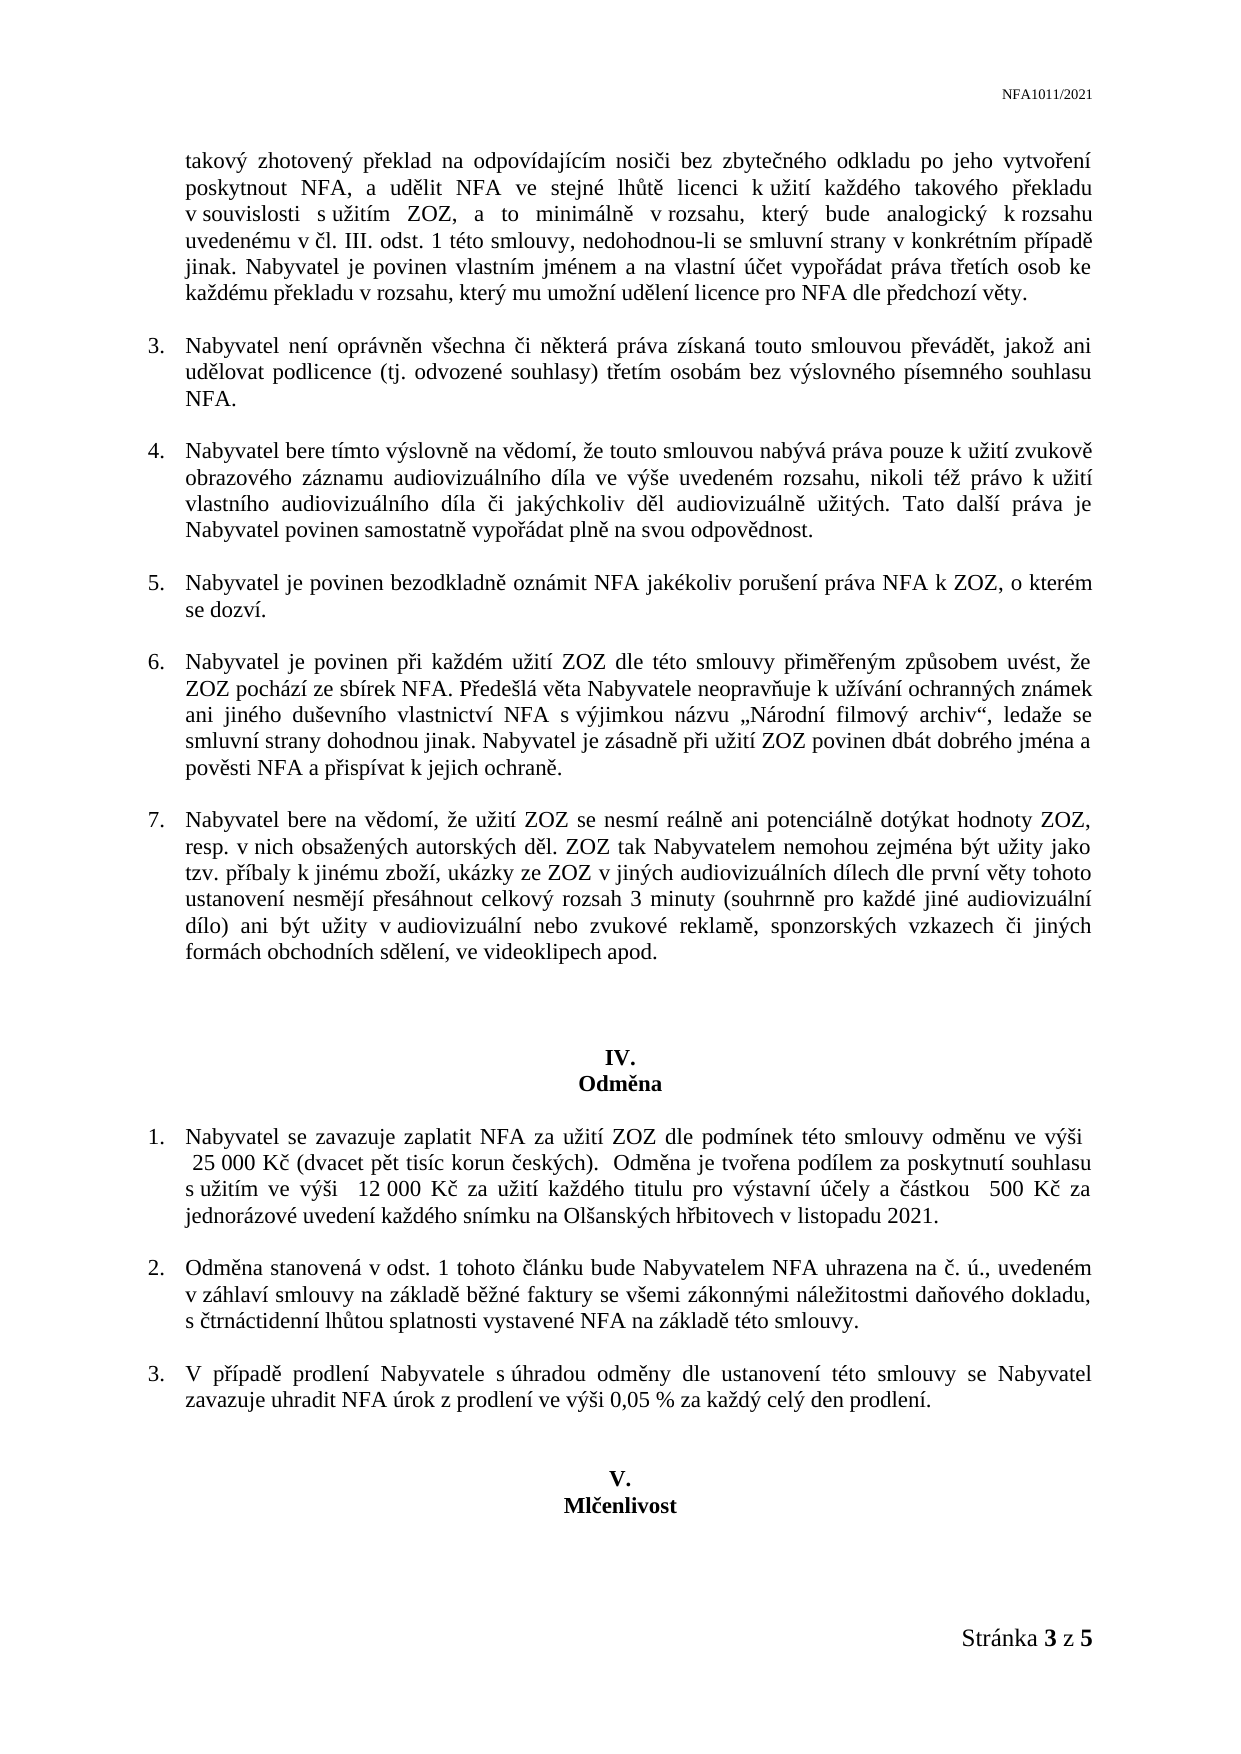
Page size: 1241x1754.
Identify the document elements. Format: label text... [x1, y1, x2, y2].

list Nabyvatel se zavazuje zaplatit NFA za užití ZOZ dle podmínek této smlouvy odměnu ve výši 25 000 Kč (dvacet pět tisíc korun českých). Odměna je tvořena podílem za poskytnutí souhlasu s užitím ve výši 12 000 Kč za užití každého titulu pro výstavní účely a částkou 500 Kč za jednorázové uvedení každého snímku na Olšanských hřbitovech v listopadu 2021. [148, 1123, 1093, 1228]
list Nabyvatel je povinen bezodkladně oznámit NFA jakékoliv porušení práva NFA k ZOZ, o kterém se dozví. [148, 569, 1093, 622]
text Odměna [148, 1070, 1093, 1096]
list V případě prodlení Nabyvatele s úhradou odměny dle ustanovení této smlouvy se Nabyvatel zavazuje uhradit NFA úrok z prodlení ve výši 0,05 % za každý celý den prodlení. [148, 1360, 1093, 1413]
list Odměna stanovená v odst. 1 tohoto článku bude Nabyvatelem NFA uhrazena na č. ú., uvedeném v záhlaví smlouvy na základě běžné faktury se všemi zákonnými náležitostmi daňového dokladu, s čtrnáctidenní lhůtou splatnosti vystavené NFA na základě této smlouvy. [148, 1254, 1093, 1333]
list Nabyvatel bere na vědomí, že užití ZOZ se nesmí reálně ani potenciálně dotýkat hodnoty ZOZ, resp. v nich obsažených autorských děl. ZOZ tak Nabyvatelem nemohou zejména být užity jako tzv. příbaly k jinému zboží, ukázky ze ZOZ v jiných audiovizuálních dílech dle první věty tohoto ustanovení nesmějí přesáhnout celkový rozsah 3 minuty (souhrnně pro každé jiné audiovizuální dílo) ani být užity v audiovizuální nebo zvukové reklamě, sponzorských vzkazech či jiných formách obchodních sdělení, ve videoklipech apod. [148, 806, 1093, 964]
text Mlčenlivost [148, 1492, 1093, 1518]
list Nabyvatel není oprávněn všechna či některá práva získaná touto smlouvou převádět, jakož ani udělovat podlicence (tj. odvozené souhlasy) třetím osobám bez výslovného písemného souhlasu NFA. [148, 332, 1093, 411]
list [148, 148, 1093, 306]
text IV. [148, 1044, 1093, 1070]
text V. [148, 1465, 1093, 1492]
list Nabyvatel je povinen při každém užití ZOZ dle této smlouvy přiměřeným způsobem uvést, že ZOZ pochází ze sbírek NFA. Předešlá věta Nabyvatele neopravňuje k užívání ochranných známek ani jiného duševního vlastnictví NFA s výjimkou názvu „Národní filmový archiv“, ledaže se smluvní strany dohodnou jinak. Nabyvatel je zásadně při užití ZOZ povinen dbát dobrého jména a pověsti NFA a přispívat k jejich ochraně. [148, 648, 1093, 780]
list Nabyvatel bere tímto výslovně na vědomí, že touto smlouvou nabývá práva pouze k užití zvukově obrazového záznamu audiovizuálního díla ve výše uvedeném rozsahu, nikoli též právo k užití vlastního audiovizuálního díla či jakýchkoliv děl audiovizuálně užitých. Tato další práva je Nabyvatel povinen samostatně vypořádat plně na svou odpovědnost. [148, 437, 1093, 543]
